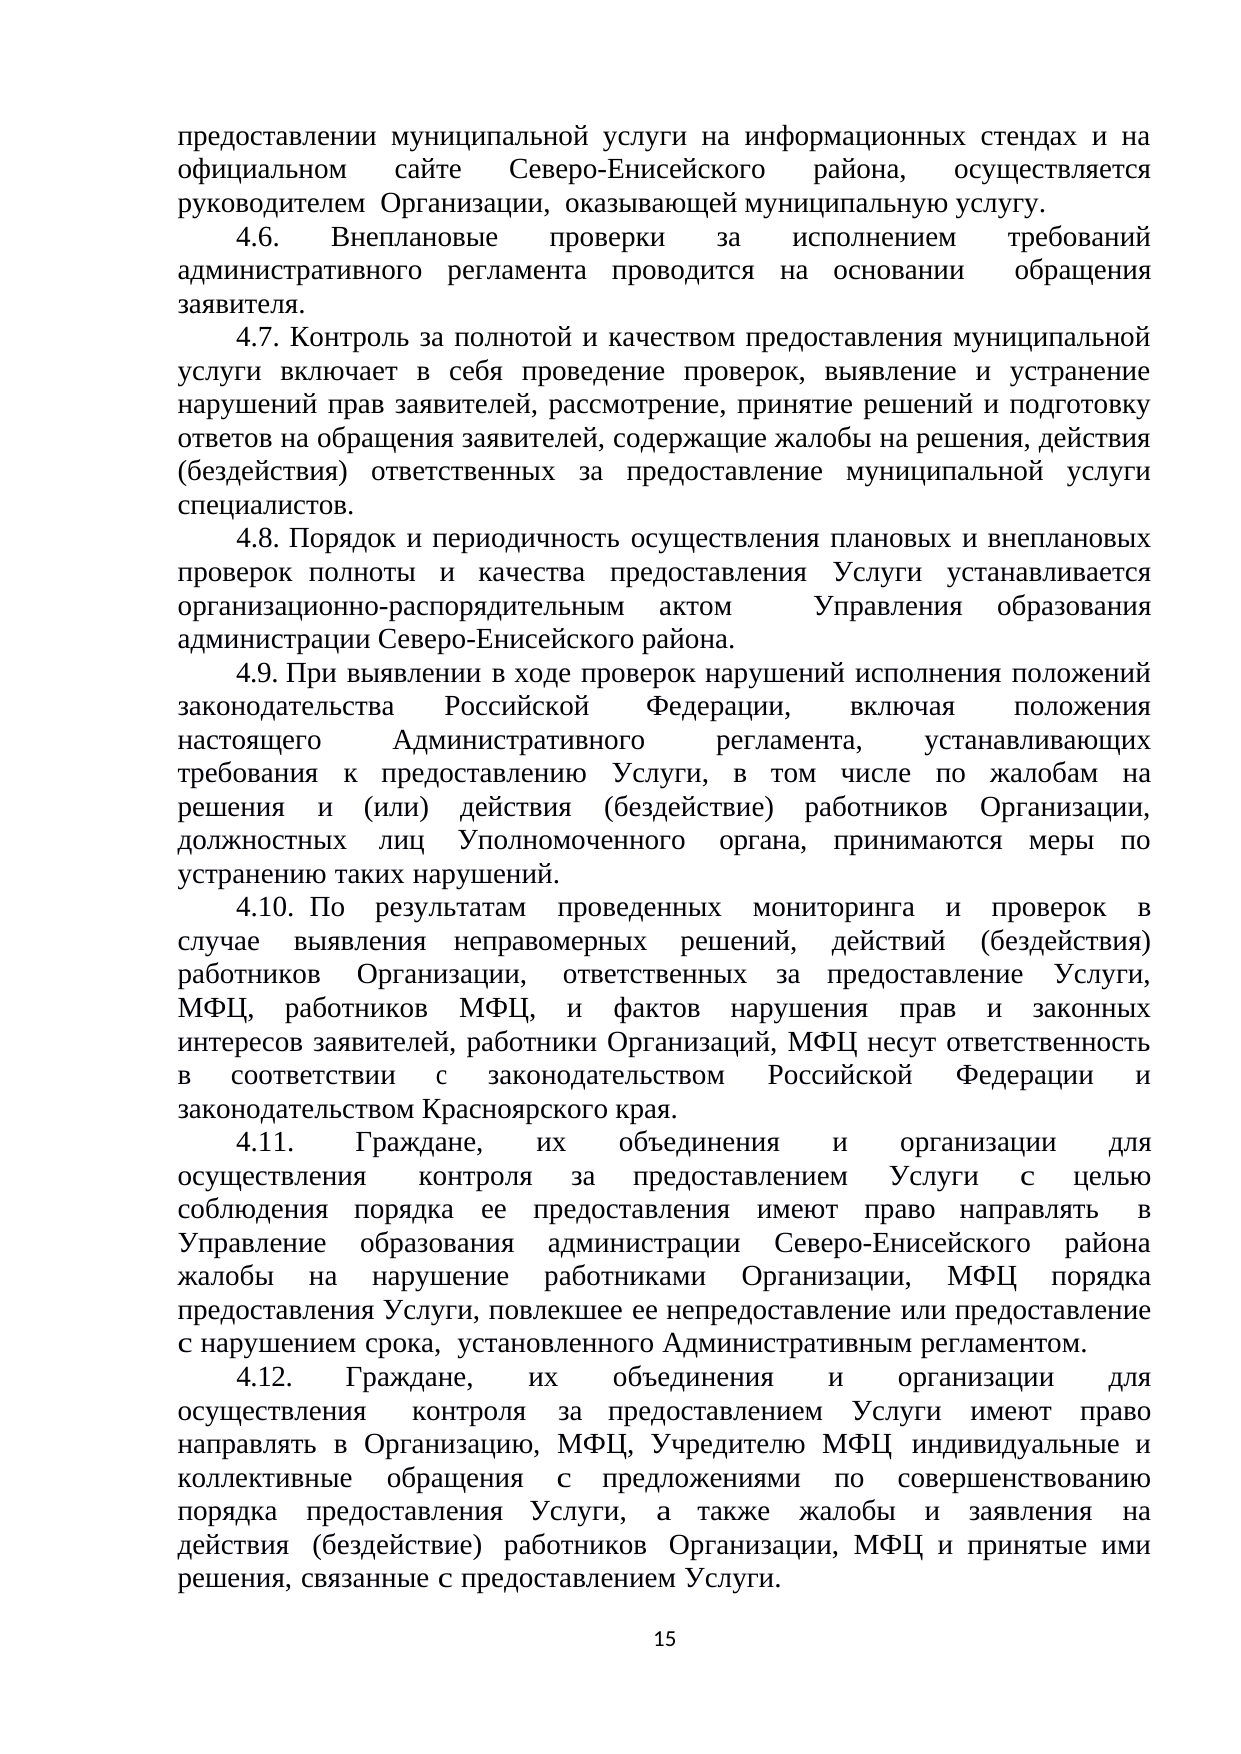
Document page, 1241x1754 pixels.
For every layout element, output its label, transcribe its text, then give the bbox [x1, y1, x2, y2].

text 4.9. При выявлении в ходе проверок нарушений исполнения положений законодательства Российской Федерации, включая положения настоящего Административного регламента, устанавливающих требования к предоставлению Услуги, в том числе по жалобам на решения и (или) действия (бездействие) работников Организации, должностных лиц Уполномоченного органа, принимаются меры по устранению таких нарушений. [177, 655, 1151, 889]
text 4.8. Порядок и периодичность осуществления плановых и внеплановых проверок полноты и качества предоставления Услуги устанавливается организационно-распорядительным актом Управления образования администрации Северо-Енисейского района. [177, 521, 1152, 655]
text 4.11. Граждане, их объединения и организации для осуществления контроля за предоставлением Услуги с целью соблюдения порядка ее предоставления имеют право направлять в Управление образования администрации Северо-Енисейского района жалобы на нарушение работниками Организации, МФЦ порядка предоставления Услуги, повлекшее ее непредоставление или предоставление с нарушением срока, установленного Административным регламентом. [177, 1124, 1151, 1359]
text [177, 118, 1152, 219]
text 4.12. Граждане, их объединения и организации для осуществления контроля за предоставлением Услуги имеют право направлять в Организацию, МФЦ, Учредителю МФЦ индивидуальные и коллективные обращения с предложениями по совершенствованию порядка предоставления Услуги, а также жалобы и заявления на действия (бездействие) работников Организации, МФЦ и принятые ими решения, связанные с предоставлением Услуги. [177, 1359, 1151, 1594]
text 4.6. Внеплановые проверки за исполнением требований административного регламента проводится на основании обращения заявителя. [177, 219, 1152, 319]
text 4.7. Контроль за полнотой и качеством предоставления муниципальной услуги включает в себя проведение проверок, выявление и устранение нарушений прав заявителей, рассмотрение, принятие решений и подготовку ответов на обращения заявителей, содержащие жалобы на решения, действия (бездействия) ответственных за предоставление муниципальной услуги специалистов. [177, 319, 1152, 521]
text 4.10. По результатам проведенных мониторинга и проверок в случае выявления неправомерных решений, действий (бездействия) работников Организации, ответственных за предоставление Услуги, МФЦ, работников МФЦ, и фактов нарушения прав и законных интересов заявителей, работники Организаций, МФЦ несут ответственность в соответствии с законодательством Российской Федерации и законодательством Красноярского края. [177, 889, 1151, 1124]
